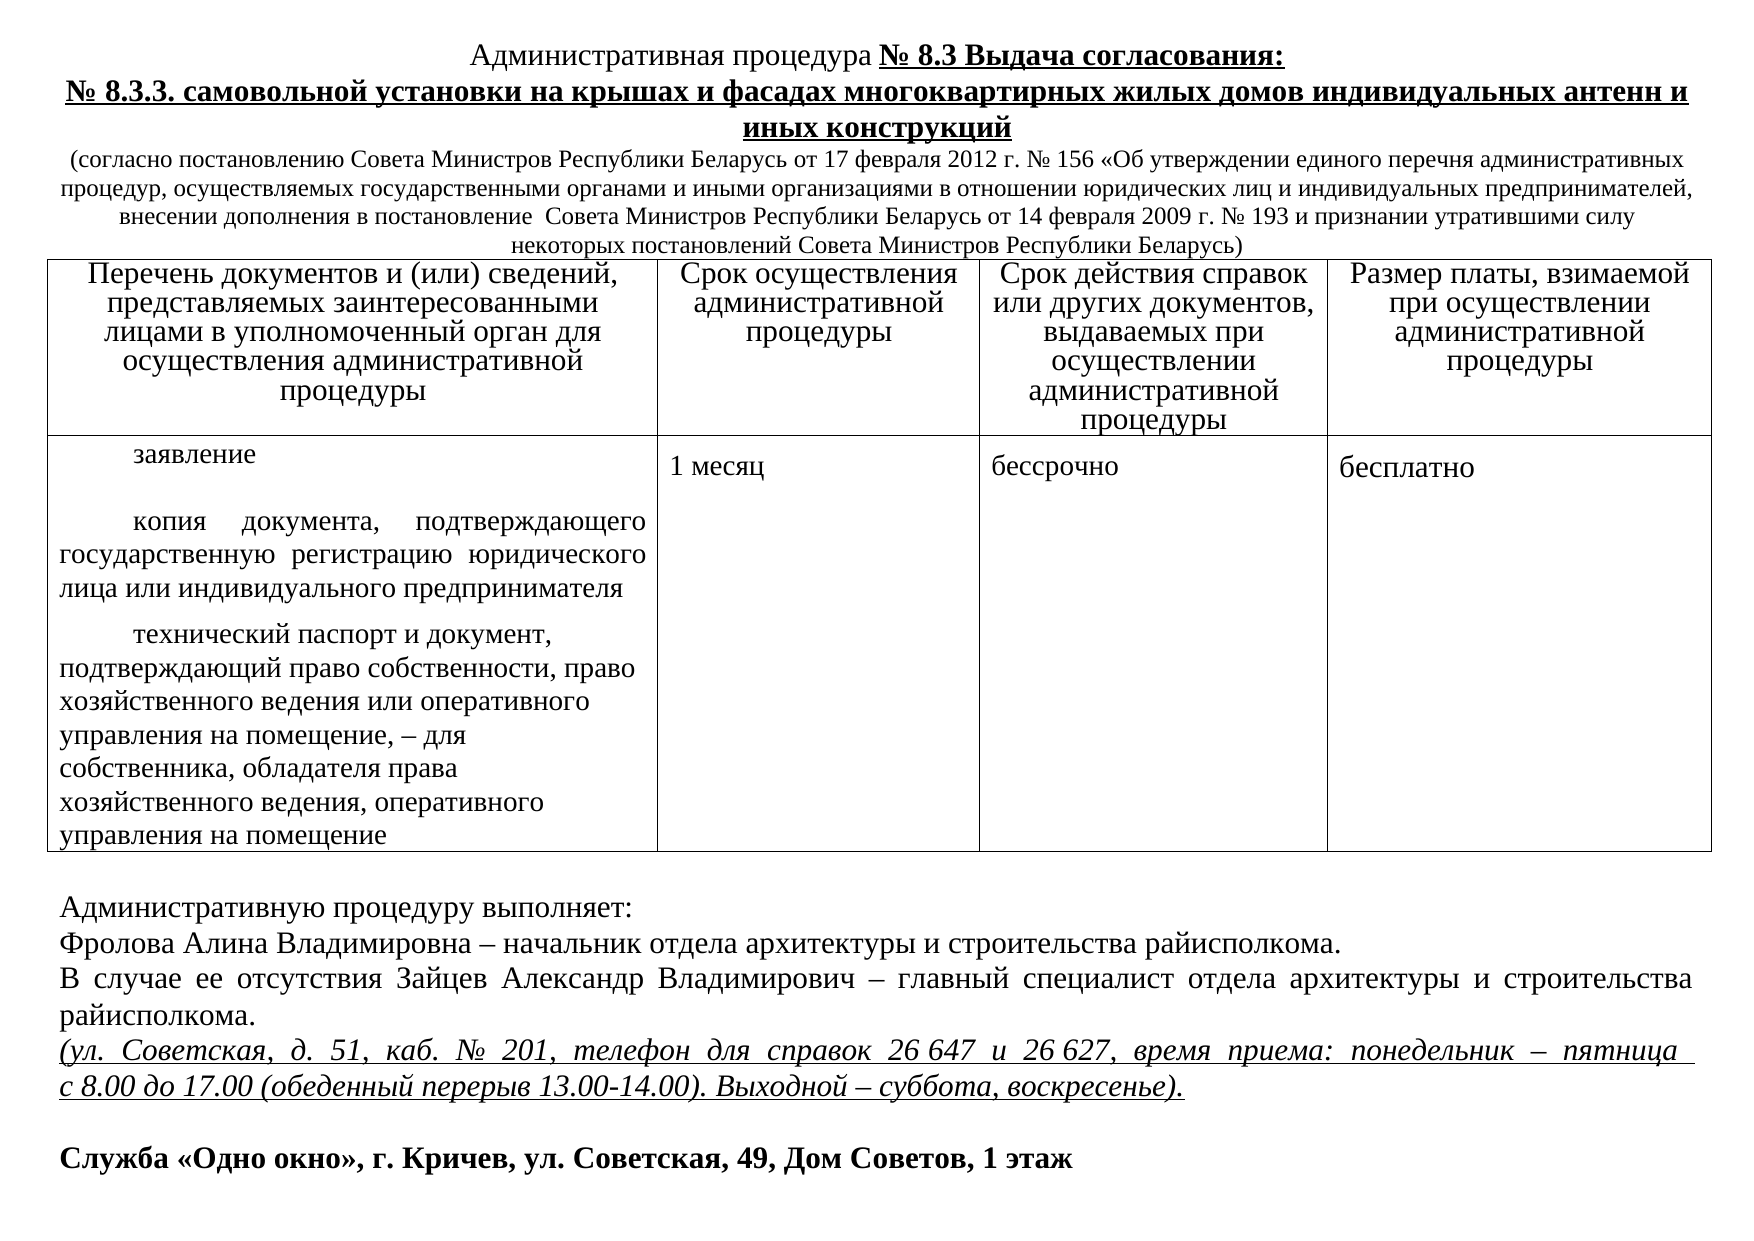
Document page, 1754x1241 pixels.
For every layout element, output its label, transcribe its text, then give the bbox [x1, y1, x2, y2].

text (согласно постановлению Совета Министров Республики Беларусь от 17 февраля . № 156 «Об утверждении единого перечня административных процедур, осуществляемых государственными органами и иными организациями в отношении юридических лиц и индивидуальных предпринимателей, внесении дополнения в постановление Совета Министров Республики Беларусь от 14 февраля . № 193 и признании утратившими силу некоторых постановлений Совета Министров Республики Беларусь) [59, 144, 1695, 259]
text № 8.3.3. самовольной установки на крышах и фасадах многоквартирных жилых домов индивидуальных антенн и иных конструкций [59, 72, 742, 144]
text Административную процедуру выполняет: [59, 888, 1695, 924]
table_header Размер платы, взимаемой при осуществлении административной процедуры [1328, 260, 1711, 435]
text Административная процедура № 8.3 Выдача согласования: [59, 36, 1695, 72]
table_cell заявление копия документа, подтверждающего государственную регистрацию юридического лица или индивидуального предпринимателя технический паспорт и документ, подтверждающий право собственности, право хозяйственного ведения или оперативного управления на помещение, – для собственника, обладателя права хозяйственного ведения, оперативного управления на помещение [48, 436, 657, 851]
text В случае ее отсутствия Зайцев Александр Владимирович – главный специалист отдела архитектуры и строительства райисполкома. [59, 960, 1695, 1032]
text № 8.3.3. самовольной установки на крышах и фасадах многоквартирных жилых домов индивидуальных антенн и иных конструкций [1012, 72, 1695, 144]
table_cell 1 месяц [658, 436, 979, 851]
table_header Срок осуществления административной процедуры [658, 260, 979, 435]
table_header Срок действия справок или других документов, выдаваемых при осуществлении административной процедуры [980, 260, 1327, 435]
table_header Перечень документов и (или) сведений, представляемых заинтересованными лицами в уполномоченный орган для осуществления административной процедуры [48, 260, 657, 435]
text (ул. Советская, д. 51, каб. № 201, телефон для справок 26 647 и 26 627, время приема: понедельник – пятница с 8.00 до 17.00 (обеденный перерыв 13.00-14.00). Выходной – суббота, воскресенье). [59, 1064, 1695, 1103]
text Фролова Алина Владимировна – начальник отдела архитектуры и строительства райисполкома. [59, 924, 1695, 960]
text Служба «Одно окно», г. Кричев, ул. Советская, 49, Дом Советов, 1 этаж [59, 1139, 1695, 1175]
text (ул. Советская, д. 51, каб. № 201, телефон для справок 26 647 и 26 627, время приема: понедельник – пятница с 8.00 до 17.00 (обеденный перерыв 13.00-14.00). Выходной – суббота, воскресенье). [59, 1032, 1695, 1063]
table_cell бесплатно [1328, 436, 1711, 851]
table_cell бессрочно [980, 436, 1327, 851]
